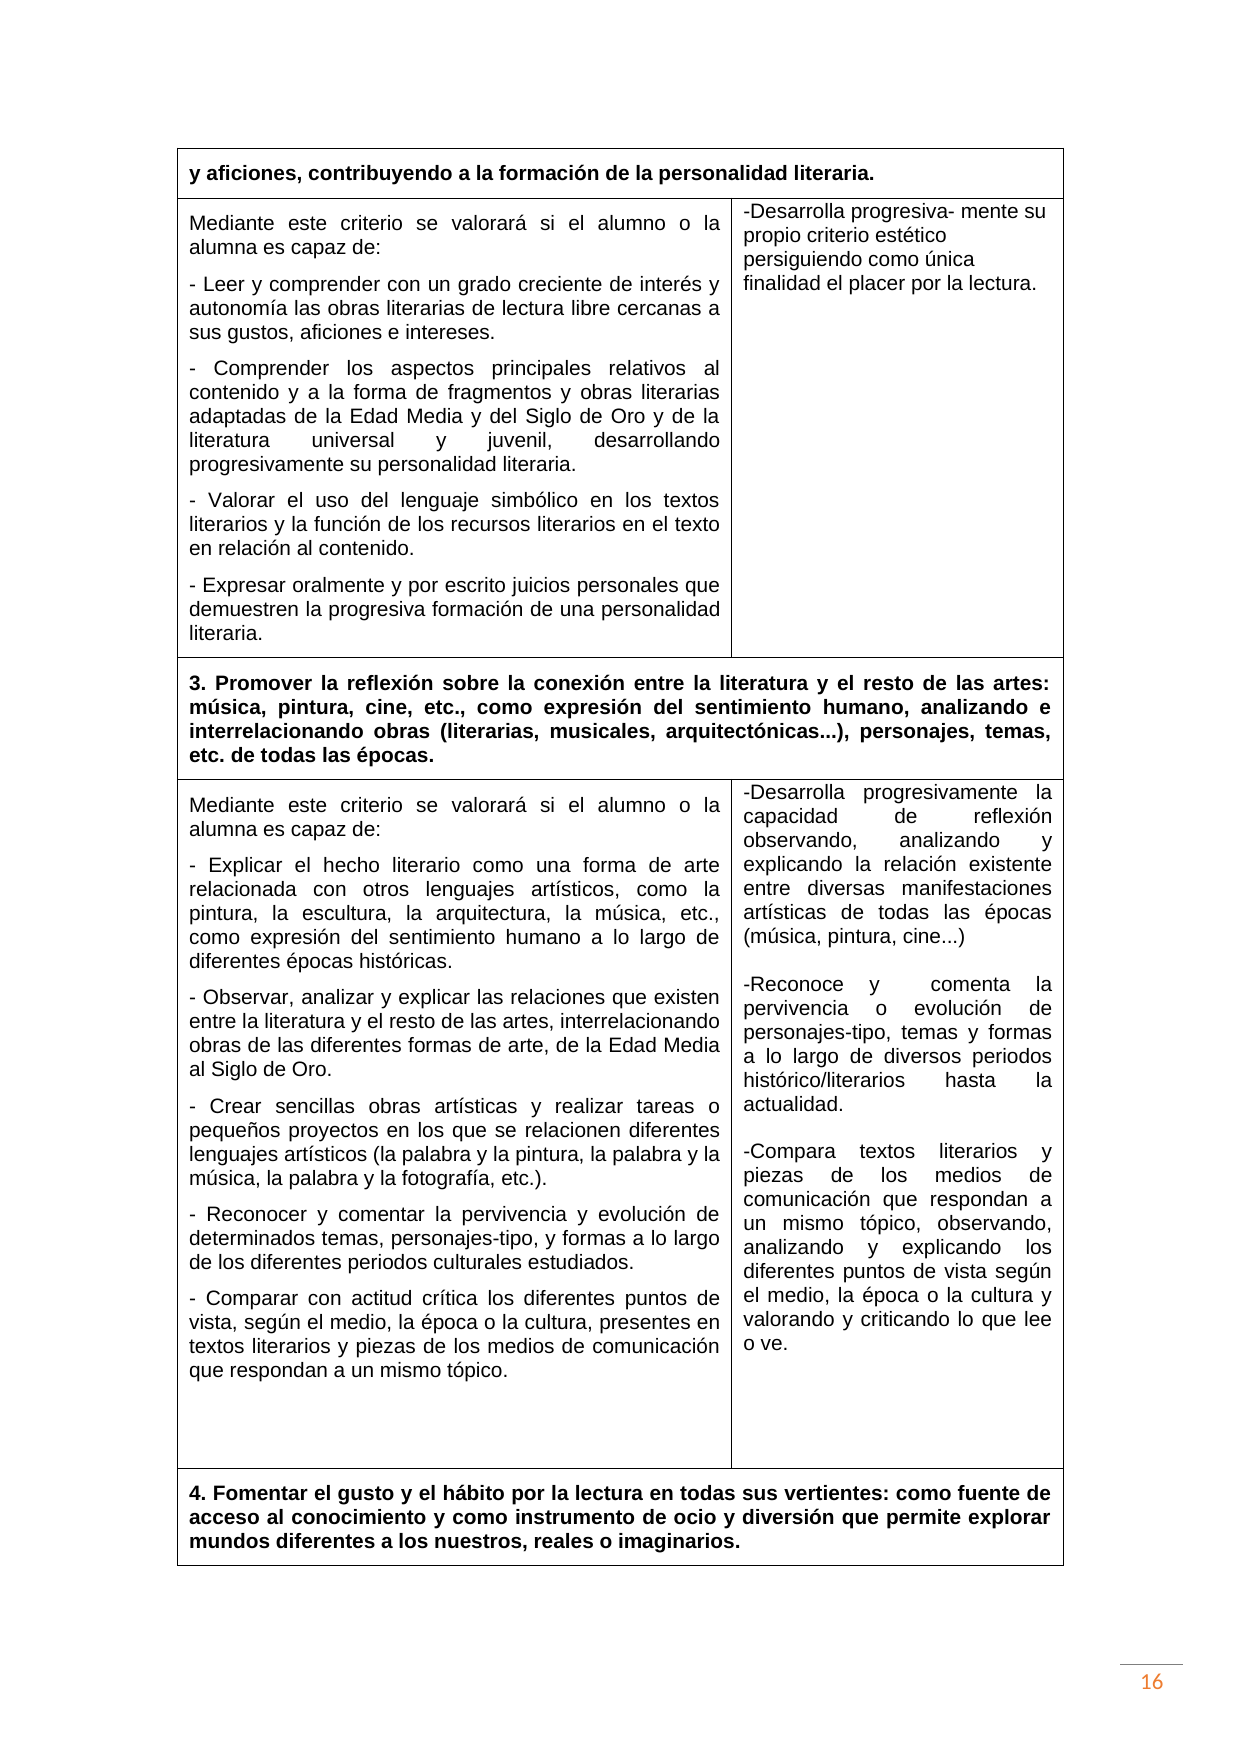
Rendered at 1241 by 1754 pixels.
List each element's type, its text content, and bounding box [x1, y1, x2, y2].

table_cell Mediante este criterio se valorará si el alumno o la alumna es capaz de: - Explicar el hecho literario como una forma de arte relacionada con otros lenguajes artísticos, como la pintura, la escultura, la arquitectura, la música, etc., como expresión del sentimiento humano a lo largo de diferentes épocas históricas. - Observar, analizar y explicar las relaciones que existen entre la literatura y el resto de las artes, interrelacionando obras de las diferentes formas de arte, de la Edad Media al Siglo de Oro. - Crear sencillas obras artísticas y realizar tareas o pequeños proyectos en los que se relacionen diferentes lenguajes artísticos (la palabra y la pintura, la palabra y la música, la palabra y la fotografía, etc.). - Reconocer y comentar la pervivencia y evolución de determinados temas, personajes-tipo, y formas a lo largo de los diferentes periodos culturales estudiados. - Comparar con actitud crítica los diferentes puntos de vista, según el medio, la época o la cultura, presentes en textos literarios y piezas de los medios de comunicación que respondan a un mismo tópico. [178, 780, 731, 1467]
table_cell 4. Fomentar el gusto y el hábito por la lectura en todas sus vertientes: como fuente de acceso al conocimiento y como instrumento de ocio y diversión que permite explorar mundos diferentes a los nuestros, reales o imaginarios. [178, 1469, 1063, 1565]
table_cell 3. Promover la reflexión sobre la conexión entre la literatura y el resto de las artes: música, pintura, cine, etc., como expresión del sentimiento humano, analizando e interrelacionando obras (literarias, musicales, arquitectónicas...), personajes, temas, etc. de todas las épocas. [178, 658, 1063, 779]
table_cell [178, 149, 1063, 198]
table_cell -Desarrolla progresiva- mente su propio criterio estético persiguiendo como única finalidad el placer por la lectura. [732, 199, 1063, 657]
table_cell -Desarrolla progresivamente la capacidad de reflexión observando, analizando y explicando la relación existente entre diversas manifestaciones artísticas de todas las épocas (música, pintura, cine...) -Reconoce y comenta la pervivencia o evolución de personajes-tipo, temas y formas a lo largo de diversos periodos histórico/literarios hasta la actualidad. -Compara textos literarios y piezas de los medios de comunicación que respondan a un mismo tópico, observando, analizando y explicando los diferentes puntos de vista según el medio, la época o la cultura y valorando y criticando lo que lee o ve. [732, 780, 1063, 1467]
table_cell Mediante este criterio se valorará si el alumno o la alumna es capaz de: - Leer y comprender con un grado creciente de interés y autonomía las obras literarias de lectura libre cercanas a sus gustos, aficiones e intereses. - Comprender los aspectos principales relativos al contenido y a la forma de fragmentos y obras literarias adaptadas de la Edad Media y del Siglo de Oro y de la literatura universal y juvenil, desarrollando progresivamente su personalidad literaria. - Valorar el uso del lenguaje simbólico en los textos literarios y la función de los recursos literarios en el texto en relación al contenido. - Expresar oralmente y por escrito juicios personales que demuestren la progresiva formación de una personalidad literaria. [178, 199, 731, 657]
